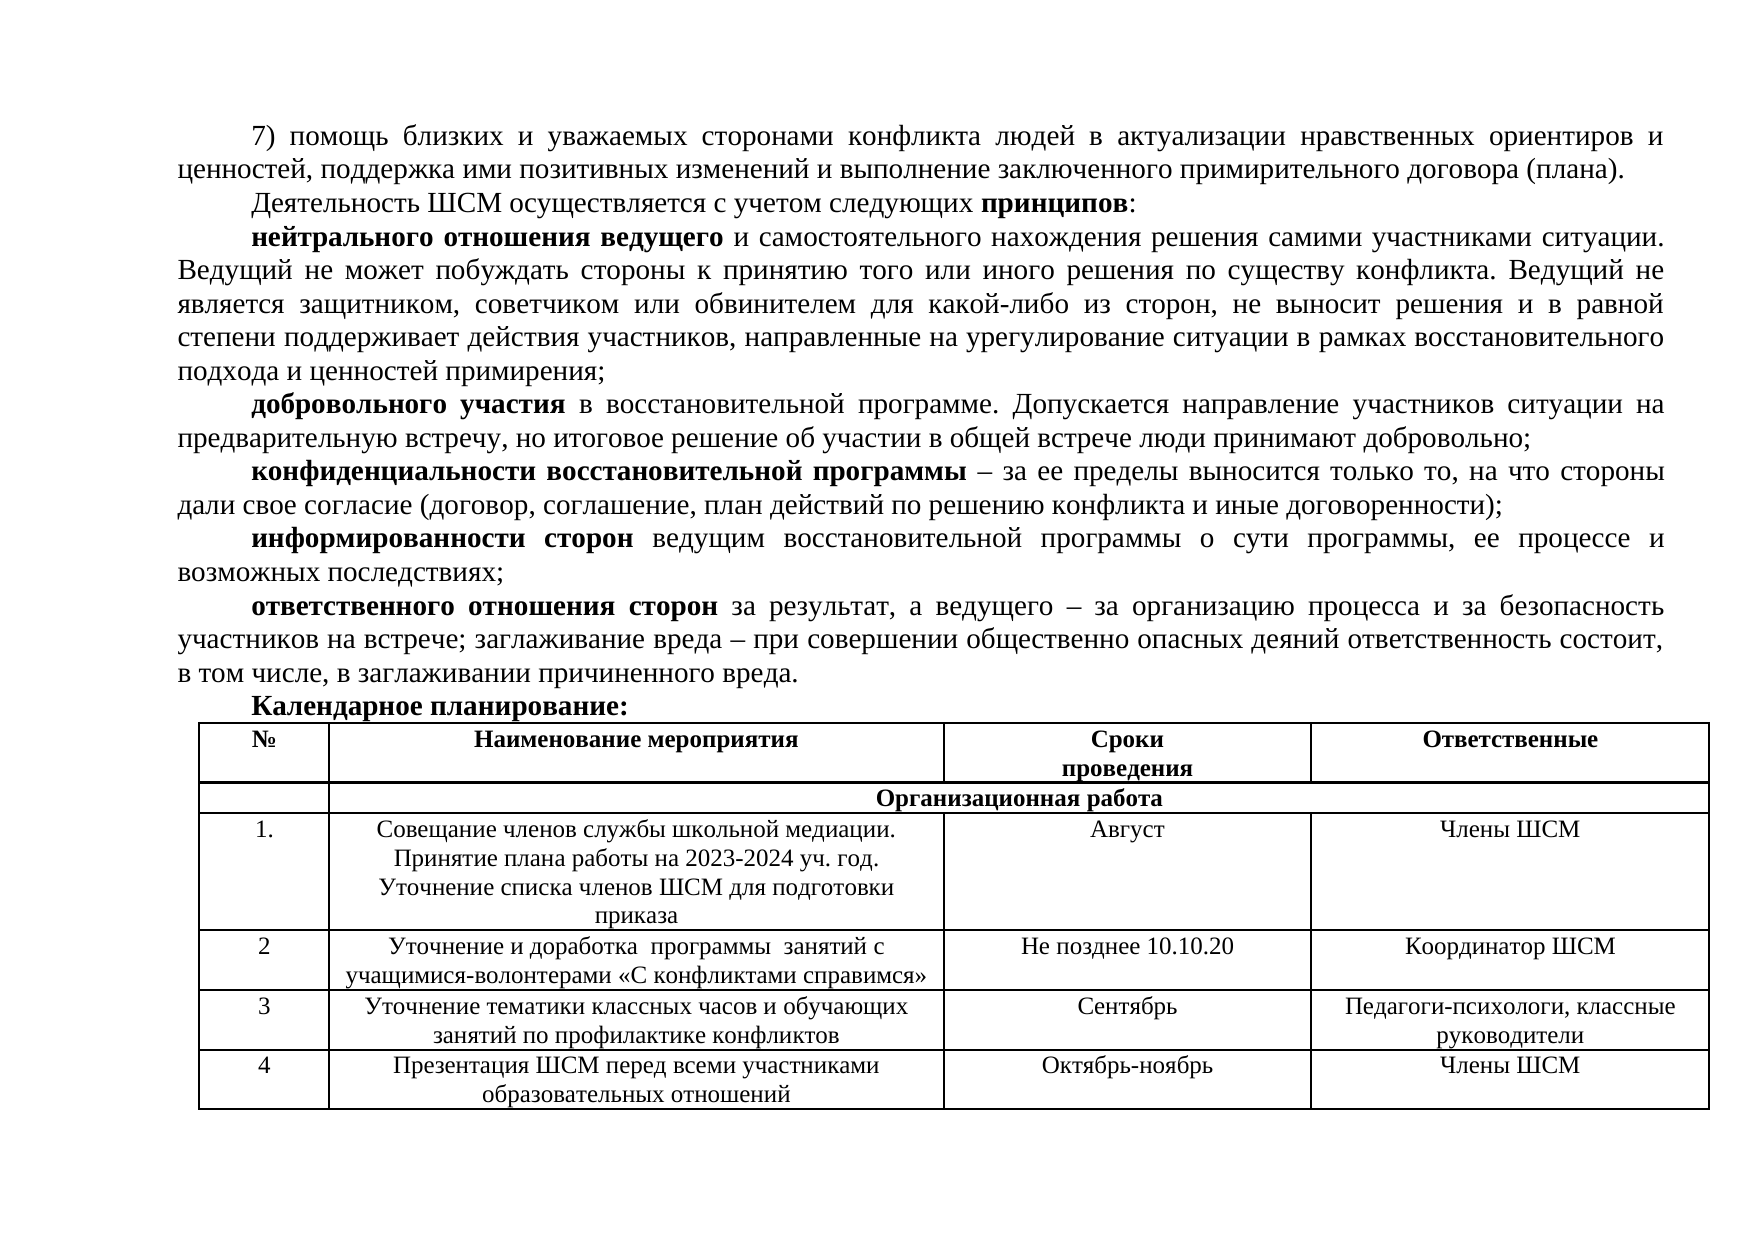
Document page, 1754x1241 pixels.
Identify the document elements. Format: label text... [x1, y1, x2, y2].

table_cell 1. [200, 814, 328, 929]
text конфиденциальности восстановительной программы – за ее пределы выносится только то, на что стороны дали свое согласие (договор, соглашение, план действий по решению конфликта и иные договоренности); [177, 453, 1665, 521]
table_cell 4 [200, 1051, 328, 1108]
table_cell Педагоги-психологи, классные руководители [1312, 991, 1708, 1048]
table_cell Презентация ШСМ перед всеми участниками образовательных отношений [330, 1051, 943, 1108]
text нейтрального отношения ведущего и самостоятельного нахождения решения самими участниками ситуации. Ведущий не может побуждать стороны к принятию того или иного решения по существу конфликта. Ведущий не является защитником, советчиком или обвинителем для какой-либо из сторон, не выносит решения и в равной степени поддерживает действия участников, направленные на урегулирование ситуации в рамках восстановительного подхода и ценностей примирения; [177, 219, 1665, 386]
table_cell Совещание членов службы школьной медиации. Принятие плана работы на 2023-2024 уч. год. Уточнение списка членов ШСМ для подготовки приказа [330, 814, 943, 929]
text ответственного отношения сторон за результат, а ведущего – за организацию процесса и за безопасность участников на встрече; заглаживание вреда – при совершении общественно опасных деяний ответственность состоит, в том числе, в заглаживании причиненного вреда. [177, 588, 1665, 688]
table_cell [200, 784, 328, 812]
table_cell 2 [200, 931, 328, 989]
text 7) помощь близких и уважаемых сторонами конфликта людей в актуализации нравственных ориентиров и ценностей, поддержка ими позитивных изменений и выполнение заключенного примирительного договора (плана). [177, 118, 1665, 185]
table_header Сроки проведения [945, 724, 1310, 781]
table_cell 3 [200, 991, 328, 1048]
table_cell Уточнение тематики классных часов и обучающих занятий по профилактике конфликтов [330, 991, 943, 1048]
table_cell Члены ШСМ [1312, 1051, 1708, 1108]
table_cell Координатор ШСМ [1312, 931, 1708, 989]
table_cell Сентябрь [945, 991, 1310, 1048]
text добровольного участия в восстановительной программе. Допускается направление участников ситуации на предварительную встречу, но итоговое решение об участии в общей встрече люди принимают добровольно; [177, 386, 1665, 453]
text информированности сторон ведущим восстановительной программы о сути программы, ее процессе и возможных последствиях; [177, 521, 1665, 588]
table_cell Члены ШСМ [1312, 814, 1708, 929]
table_header № [200, 724, 328, 781]
table_cell Уточнение и доработка программы занятий с учащимися-волонтерами «С конфликтами справимся» [330, 931, 943, 989]
text Деятельность ШСМ осуществляется с учетом следующих принципов: [177, 185, 1665, 219]
table_header Наименование мероприятия [330, 724, 943, 781]
table_cell Август [945, 814, 1310, 929]
table_header Ответственные [1312, 724, 1708, 781]
table_cell Не позднее 10.10.20 [945, 931, 1310, 989]
text Календарное планирование: [177, 688, 1665, 722]
table_cell Октябрь-ноябрь [945, 1051, 1310, 1108]
table_cell Организационная работа [330, 784, 1708, 812]
